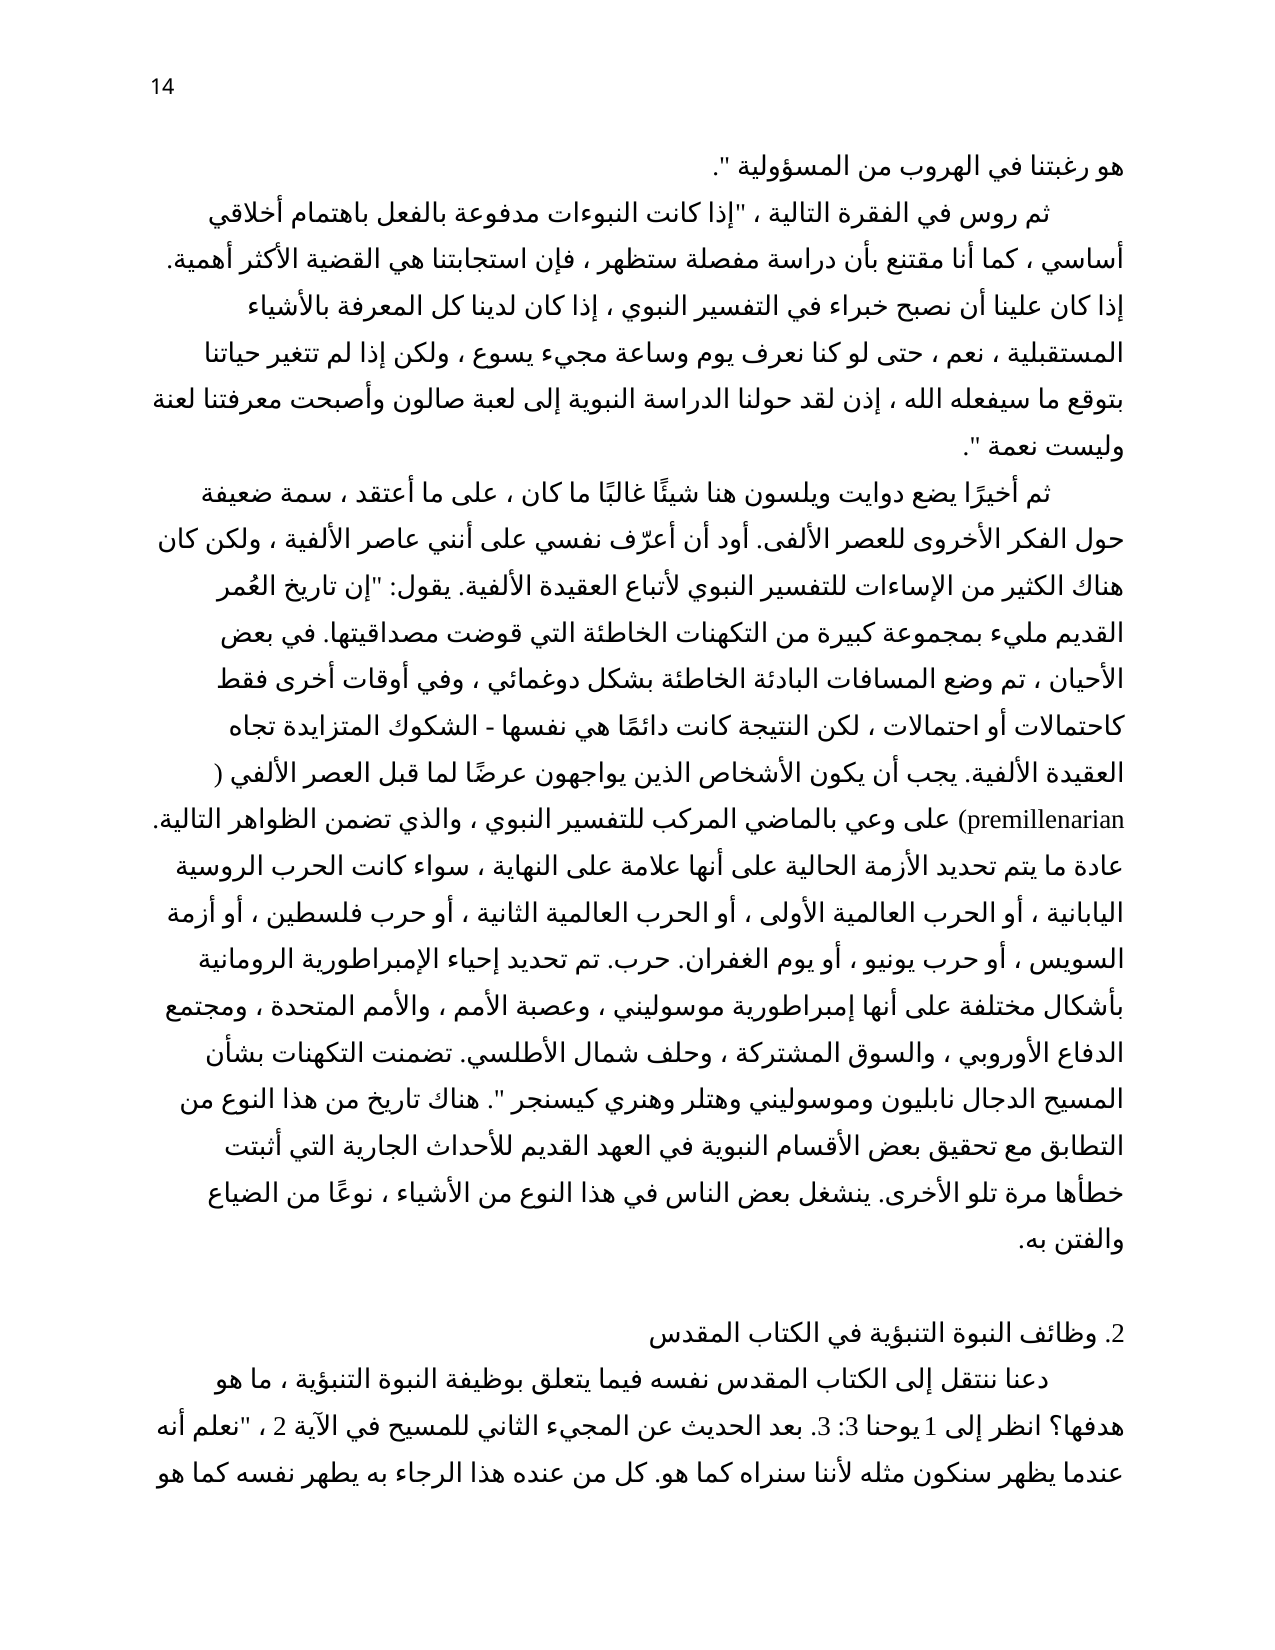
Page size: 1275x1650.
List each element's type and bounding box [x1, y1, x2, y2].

text [150, 1363, 1125, 1488]
text [150, 150, 1125, 1348]
